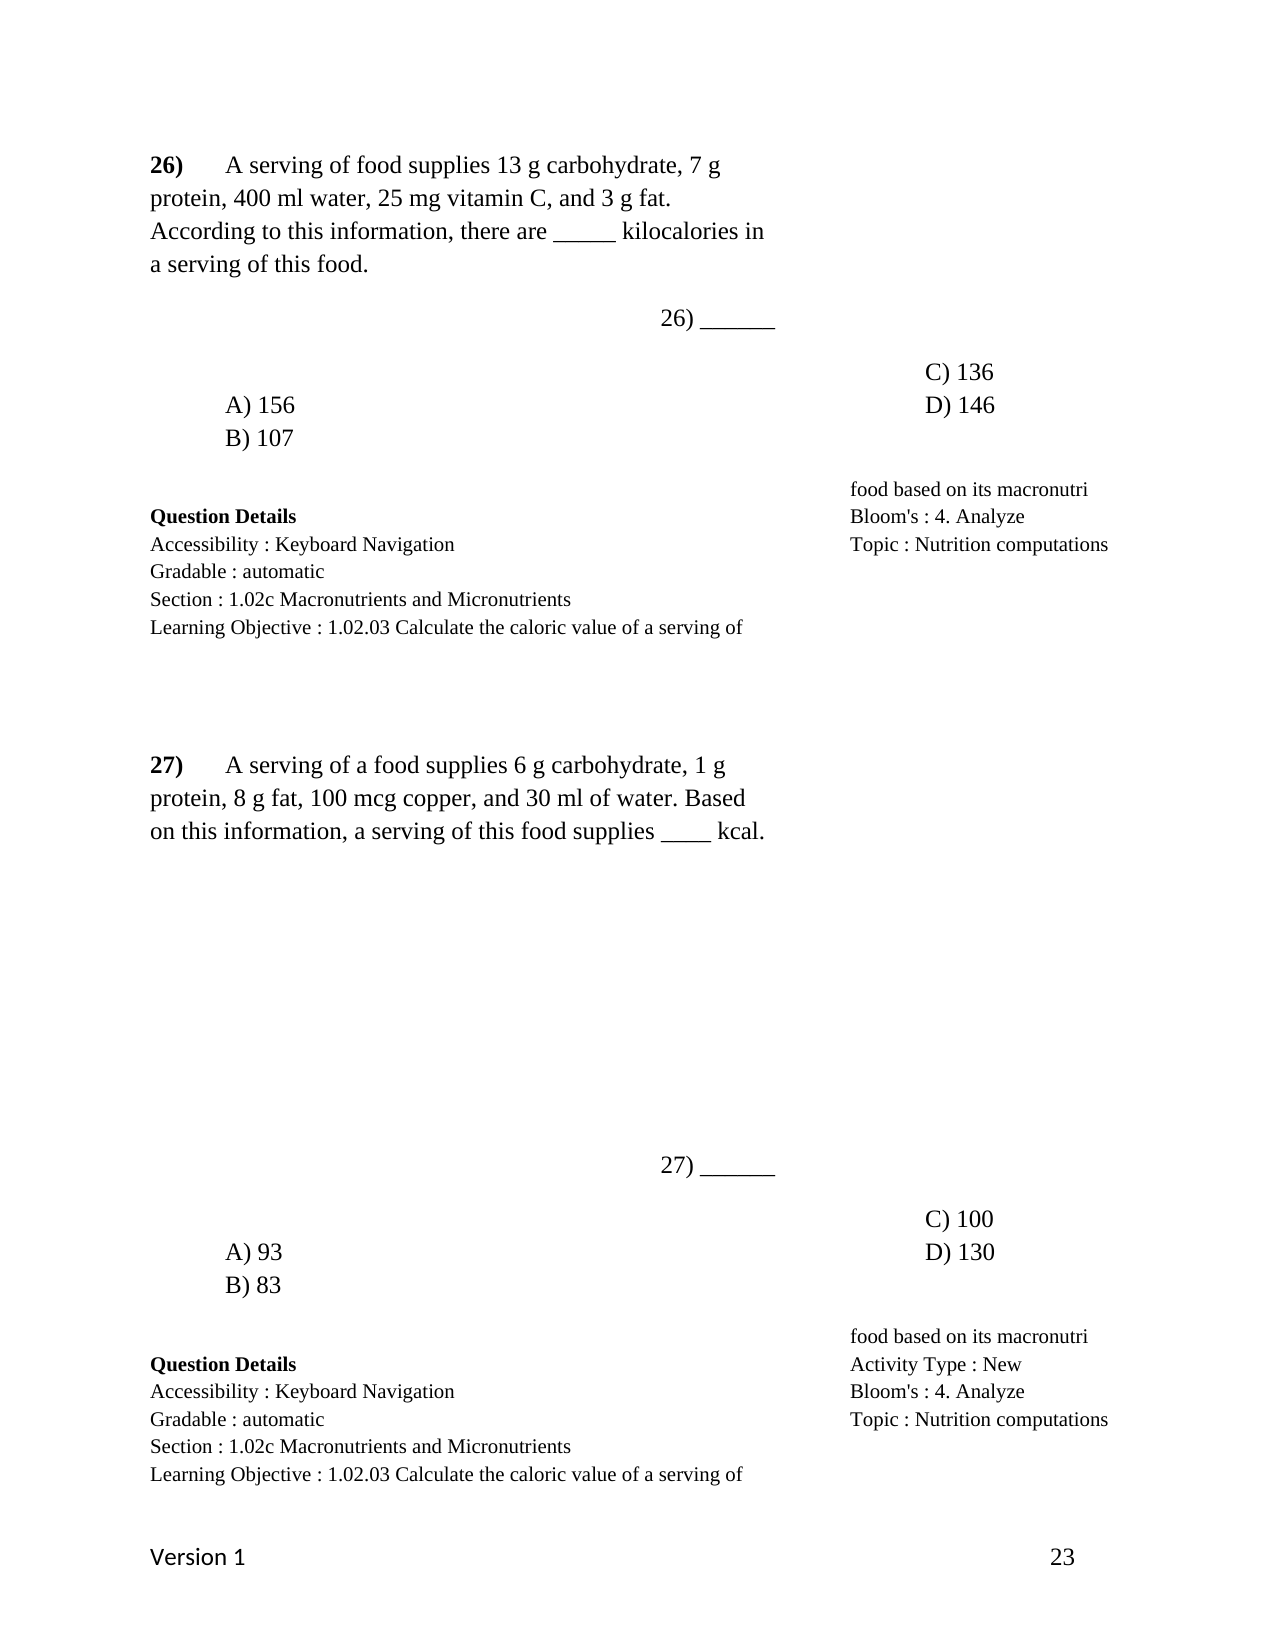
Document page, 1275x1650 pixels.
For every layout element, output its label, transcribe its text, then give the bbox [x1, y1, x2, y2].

text A) 156 B) 107 C) 136 D) 146 [150, 357, 775, 452]
text Question Details Accessibility : Keyboard Navigation Gradable : automatic Section : 1.02c Macronutrients and Micronutrients Learning Objective : 1.02.03 Calculate the caloric value of a serving of food based on its macronutri Bloom's : 4. Analyze Topic : Nutrition computations [150, 477, 775, 639]
text 27) A serving of a food supplies 6 g carbohydrate, 1 g protein, 8 g fat, 100 mcg copper, and 30 ml of water. Based on this information, a serving of this food supplies ____ kcal. [150, 750, 775, 845]
text 27) ______ [150, 1150, 775, 1179]
text A) 93 B) 83 C) 100 D) 130 [150, 1204, 775, 1299]
text A) 156 B) 107 C) 136 D) 146 [850, 357, 1125, 452]
text Question Details Accessibility : Keyboard Navigation Gradable : automatic Section : 1.02c Macronutrients and Micronutrients Learning Objective : 1.02.03 Calculate the caloric value of a serving of food based on its macronutri Bloom's : 4. Analyze Topic : Nutrition computations [850, 477, 1125, 556]
text 26) A serving of food supplies 13 g carbohydrate, 7 g protein, 400 ml water, 25 mg vitamin C, and 3 g fat. According to this information, there are _____ kilocalories in a serving of this food. [150, 150, 775, 278]
text A) 93 B) 83 C) 100 D) 130 [850, 1204, 1125, 1299]
text Question Details Accessibility : Keyboard Navigation Gradable : automatic Section : 1.02c Macronutrients and Micronutrients Learning Objective : 1.02.03 Calculate the caloric value of a serving of food based on its macronutri Activity Type : New Bloom's : 4. Analyze Topic : Nutrition computations [850, 1324, 1125, 1431]
text 26) ______ [150, 303, 775, 332]
text Question Details Accessibility : Keyboard Navigation Gradable : automatic Section : 1.02c Macronutrients and Micronutrients Learning Objective : 1.02.03 Calculate the caloric value of a serving of food based on its macronutri Activity Type : New Bloom's : 4. Analyze Topic : Nutrition computations [150, 1324, 775, 1486]
